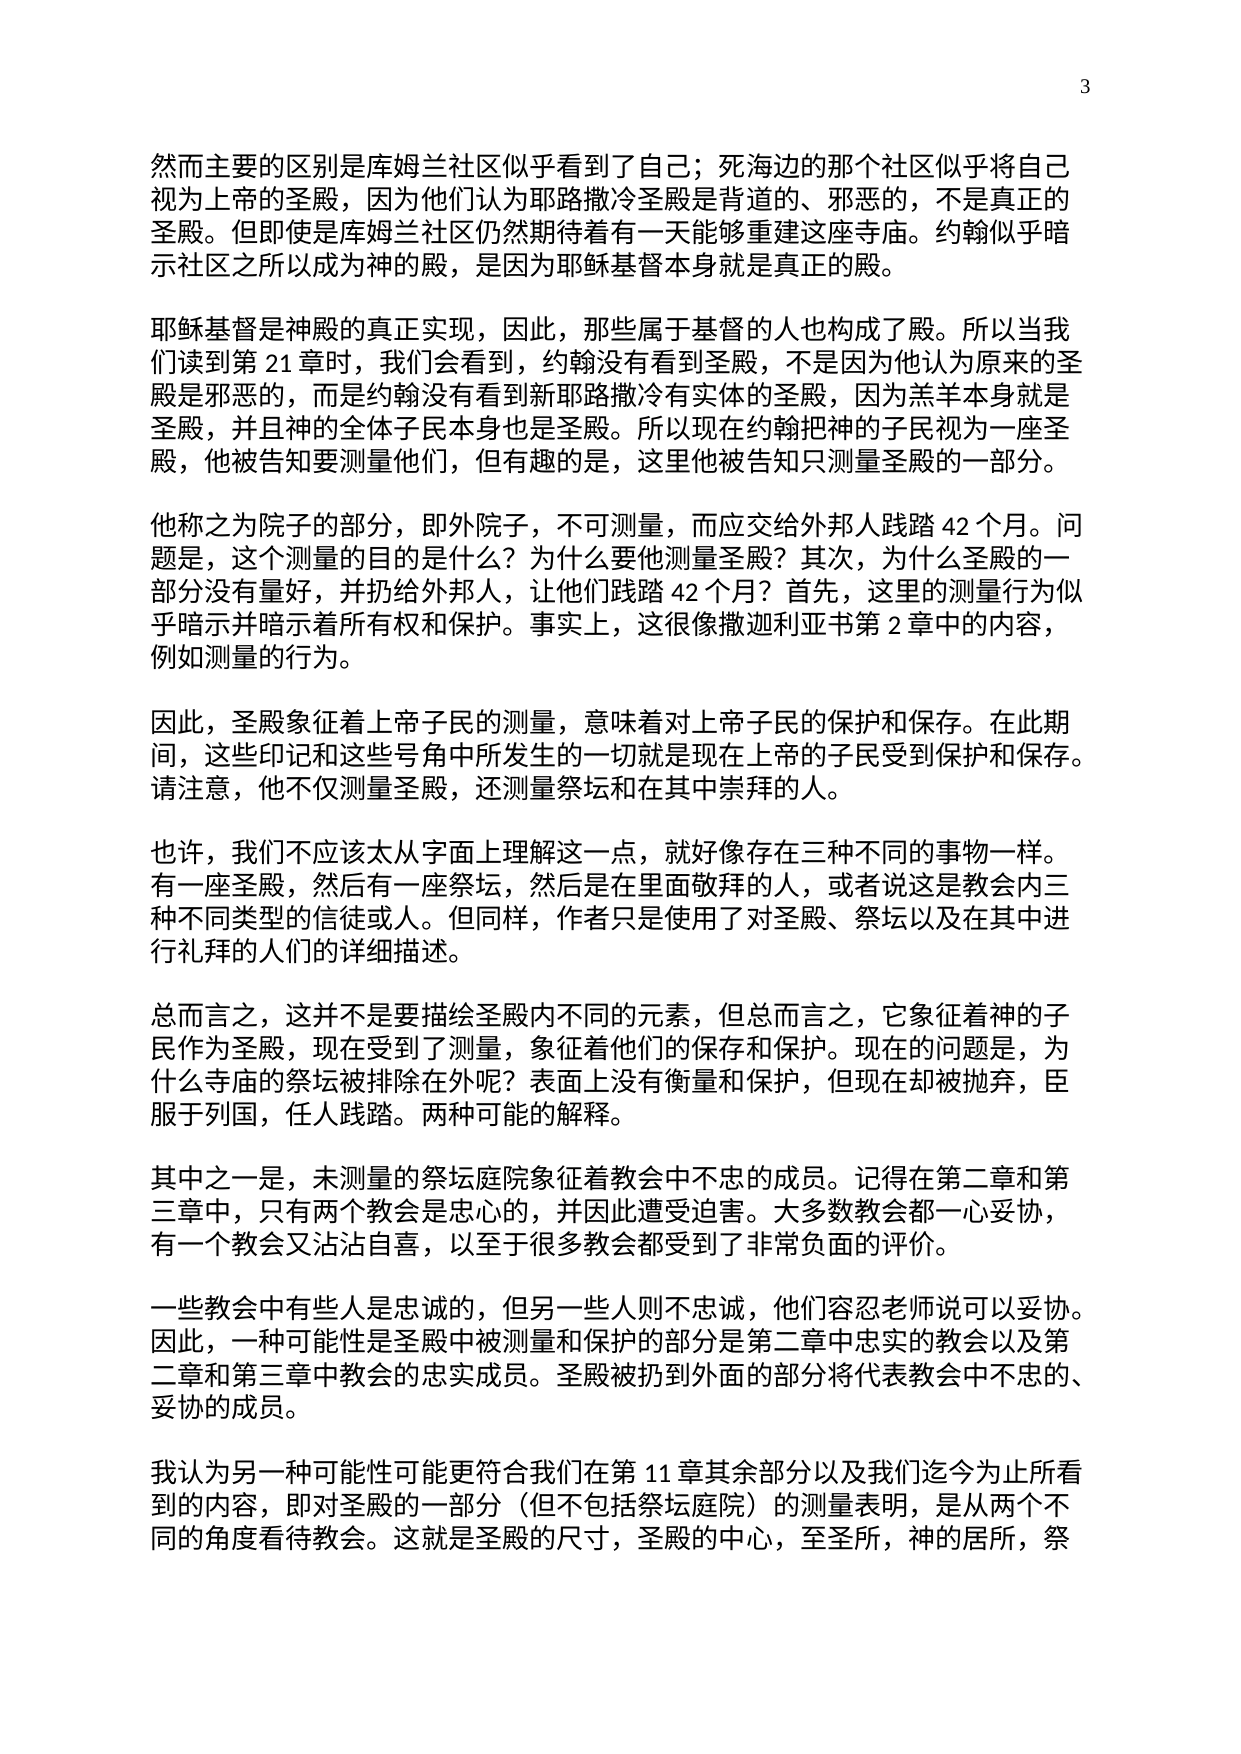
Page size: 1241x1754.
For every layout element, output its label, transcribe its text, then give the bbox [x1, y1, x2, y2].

text 他称之为院子的部分，即外院子，不可测量，而应交给外邦人践踏 42 个月。问题是，这个测量的目的是什么？为什么要他测量圣殿？其次，为什么圣殿的一部分没有量好，并扔给外邦人，让他们践踏 42 个月？首先，这里的测量行为似乎暗示并暗示着所有权和保护。事实上，这很像撒迦利亚书第 2 章中的内容，例如测量的行为。 [150, 509, 1090, 674]
text 一些教会中有些人是忠诚的，但另一些人则不忠诚，他们容忍老师说可以妥协。因此，一种可能性是圣殿中被测量和保护的部分是第二章中忠实的教会以及第二章和第三章中教会的忠实成员。圣殿被扔到外面的部分将代表教会中不忠的、妥协的成员。 [150, 1293, 1090, 1425]
text 也许，我们不应该太从字面上理解这一点，就好像存在三种不同的事物一样。有一座圣殿，然后有一座祭坛，然后是在里面敬拜的人，或者说这是教会内三种不同类型的信徒或人。但同样，作者只是使用了对圣殿、祭坛以及在其中进行礼拜的人们的详细描述。 [150, 836, 1090, 968]
text 其中之一是，未测量的祭坛庭院象征着教会中不忠的成员。记得在第二章和第三章中，只有两个教会是忠心的，并因此遭受迫害。大多数教会都一心妥协，有一个教会又沾沾自喜，以至于很多教会都受到了非常负面的评价。 [150, 1162, 1090, 1261]
text 耶稣基督是神殿的真正实现，因此，那些属于基督的人也构成了殿。所以当我们读到第 21 章时，我们会看到，约翰没有看到圣殿，不是因为他认为原来的圣殿是邪恶的，而是约翰没有看到新耶路撒冷有实体的圣殿，因为羔羊本身就是圣殿，并且神的全体子民本身也是圣殿。所以现在约翰把神的子民视为一座圣殿，他被告知要测量他们，但有趣的是，这里他被告知只测量圣殿的一部分。 [150, 313, 1090, 478]
text 然而主要的区别是库姆兰社区似乎看到了自己；死海边的那个社区似乎将自己视为上帝的圣殿，因为他们认为耶路撒冷圣殿是背道的、邪恶的，不是真正的圣殿。但即使是库姆兰社区仍然期待着有一天能够重建这座寺庙。约翰似乎暗示社区之所以成为神的殿，是因为耶稣基督本身就是真正的殿。 [150, 150, 1090, 282]
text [150, 1456, 1090, 1555]
text 因此，圣殿象征着上帝子民的测量，意味着对上帝子民的保护和保存。在此期间，这些印记和这些号角中所发生的一切就是现在上帝的子民受到保护和保存。请注意，他不仅测量圣殿，还测量祭坛和在其中崇拜的人。 [150, 706, 1090, 805]
text 总而言之，这并不是要描绘圣殿内不同的元素，但总而言之，它象征着神的子民作为圣殿，现在受到了测量，象征着他们的保存和保护。现在的问题是，为什么寺庙的祭坛被排除在外呢？表面上没有衡量和保护，但现在却被抛弃，臣服于列国，任人践踏。两种可能的解释。 [150, 999, 1090, 1131]
